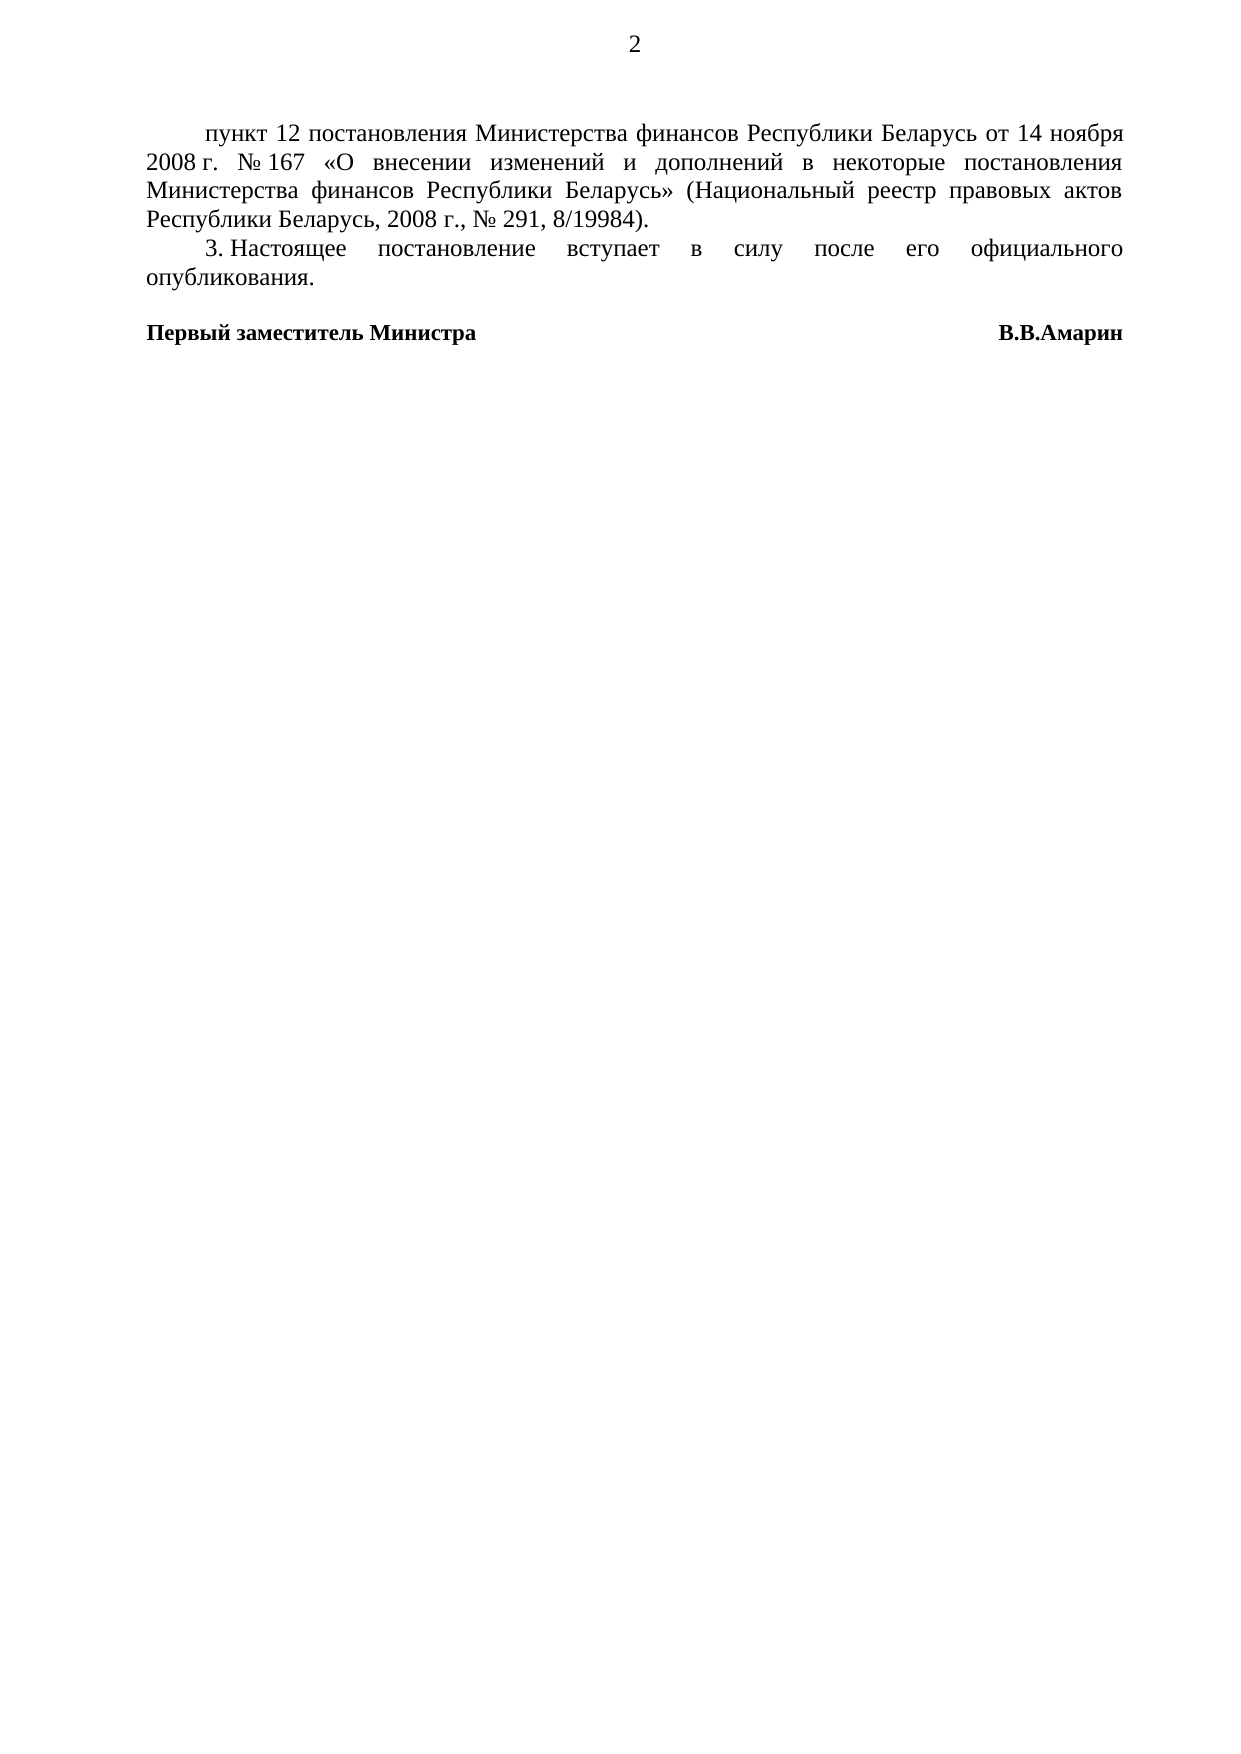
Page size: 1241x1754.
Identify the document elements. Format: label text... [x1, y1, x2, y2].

table_header Первый заместитель Министра [146, 319, 634, 346]
table_header В.В.Амарин [635, 319, 1123, 346]
text 3. Настоящее постановление вступает в силу после его официального опубликования. [146, 233, 1123, 291]
text пункт 12 постановления Министерства финансов Республики Беларусь от 14 ноября 2008 г. № 167 «О внесении изменений и дополнений в некоторые постановления Министерства финансов Республики Беларусь» (Национальный реестр правовых актов Республики Беларусь, 2008 г., № 291, 8/19984). [146, 118, 1123, 233]
